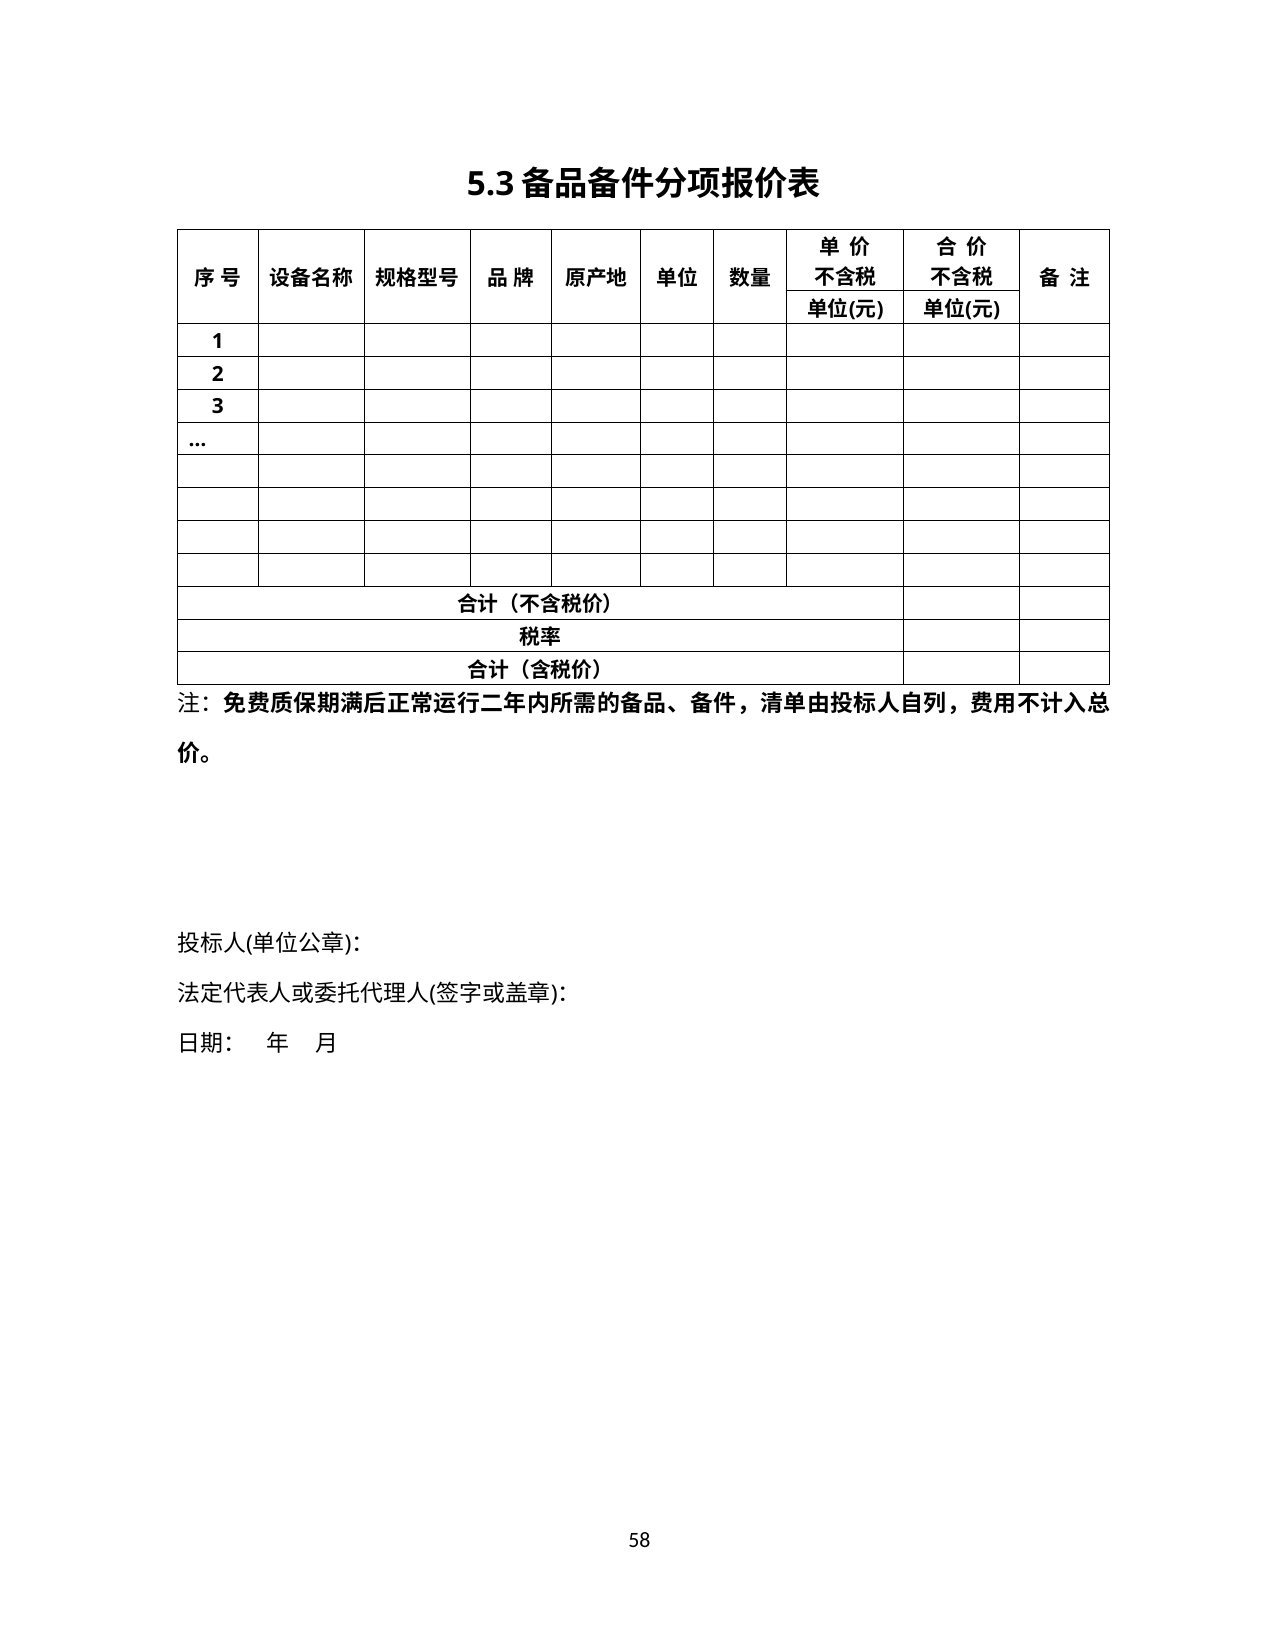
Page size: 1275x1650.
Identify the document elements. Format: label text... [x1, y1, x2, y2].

table_header 单 价 不含税 [787, 230, 903, 290]
table_cell [1020, 652, 1109, 684]
table_cell [471, 554, 551, 586]
table_cell [904, 455, 1019, 487]
table_cell [641, 554, 713, 586]
table_cell [552, 554, 640, 586]
table_cell [552, 488, 640, 520]
table_cell 合计（含税价） [178, 652, 903, 684]
table_cell [904, 620, 1019, 651]
table_cell [787, 521, 903, 553]
table_cell 3 [178, 390, 258, 422]
table_cell [1020, 587, 1109, 618]
table_cell [552, 390, 640, 422]
table_cell [1020, 521, 1109, 553]
table_cell [471, 324, 551, 356]
table_cell [714, 357, 786, 389]
table_cell [471, 357, 551, 389]
table_cell [1020, 554, 1109, 586]
table_cell 1 [178, 324, 258, 356]
table_cell [259, 455, 364, 487]
table_header 单位 [641, 230, 713, 323]
table_cell [714, 554, 786, 586]
table_cell [471, 390, 551, 422]
table_cell [787, 423, 903, 454]
table_cell [259, 423, 364, 454]
text 日期： 年 月 [177, 1025, 1110, 1058]
table_cell [471, 488, 551, 520]
table_header 数量 [714, 230, 786, 323]
table_cell [178, 521, 258, 553]
table_cell [1020, 423, 1109, 454]
table_cell [178, 455, 258, 487]
table_cell … [178, 423, 258, 454]
table_cell [641, 390, 713, 422]
table_cell [904, 390, 1019, 422]
table_cell [1020, 488, 1109, 520]
table_cell [1020, 390, 1109, 422]
table_cell [471, 455, 551, 487]
table_cell [552, 357, 640, 389]
table_cell [904, 488, 1019, 520]
table_cell [787, 324, 903, 356]
text 法定代表人或委托代理人(签字或盖章)： [177, 975, 1110, 1009]
table_header 规格型号 [365, 230, 470, 323]
table_cell [641, 357, 713, 389]
table_cell [365, 521, 470, 553]
table_cell [904, 324, 1019, 356]
table_cell [787, 455, 903, 487]
table_cell [641, 423, 713, 454]
table_cell [259, 521, 364, 553]
table_cell [904, 357, 1019, 389]
table_header 品 牌 [471, 230, 551, 323]
table_header 备 注 [1020, 230, 1109, 323]
table_cell 税率 [178, 620, 903, 651]
table_cell [641, 521, 713, 553]
table_cell 2 [178, 357, 258, 389]
table_cell [178, 554, 258, 586]
table_cell [641, 324, 713, 356]
table_cell [904, 423, 1019, 454]
table_cell [787, 488, 903, 520]
text 投标人(单位公章)： [177, 925, 1110, 959]
table_header 设备名称 [259, 230, 364, 323]
table_cell [178, 488, 258, 520]
table_cell [641, 488, 713, 520]
table_cell [714, 423, 786, 454]
table_cell [1020, 620, 1109, 651]
table_cell [714, 455, 786, 487]
table_cell [365, 357, 470, 389]
table_cell [641, 455, 713, 487]
table_cell [259, 357, 364, 389]
table_cell [365, 488, 470, 520]
table_cell [1020, 455, 1109, 487]
table_cell [365, 554, 470, 586]
table_cell [904, 554, 1019, 586]
table_header 合 价 不含税 [904, 230, 1019, 290]
table_cell [714, 521, 786, 553]
table_cell [552, 423, 640, 454]
table_cell [259, 390, 364, 422]
table_cell [1020, 357, 1109, 389]
table_cell [471, 423, 551, 454]
table_cell [552, 521, 640, 553]
table_header 原产地 [552, 230, 640, 323]
table_cell [365, 324, 470, 356]
table_cell [365, 390, 470, 422]
table_cell [714, 390, 786, 422]
table_cell [365, 423, 470, 454]
table_cell [787, 554, 903, 586]
table_cell [365, 455, 470, 487]
table_cell [259, 554, 364, 586]
table_cell [552, 455, 640, 487]
table_cell [904, 652, 1019, 684]
text 5.3备品备件分项报价表 [177, 156, 1110, 205]
table_cell [259, 488, 364, 520]
table_cell [787, 357, 903, 389]
table_cell 单位(元) [787, 291, 903, 323]
table_cell [904, 521, 1019, 553]
text 注：免费质保期满后正常运行二年内所需的备品、备件，清单由投标人自列，费用不计入总价。 [177, 685, 1110, 768]
table_cell 单位(元) [904, 291, 1019, 323]
table_cell [714, 488, 786, 520]
table_cell [714, 324, 786, 356]
table_cell 合计（不含税价） [178, 587, 903, 618]
table_cell [471, 521, 551, 553]
table_header 序 号 [178, 230, 258, 323]
table_cell [259, 324, 364, 356]
table_cell [904, 587, 1019, 618]
table_cell [552, 324, 640, 356]
table_cell [1020, 324, 1109, 356]
table_cell [787, 390, 903, 422]
